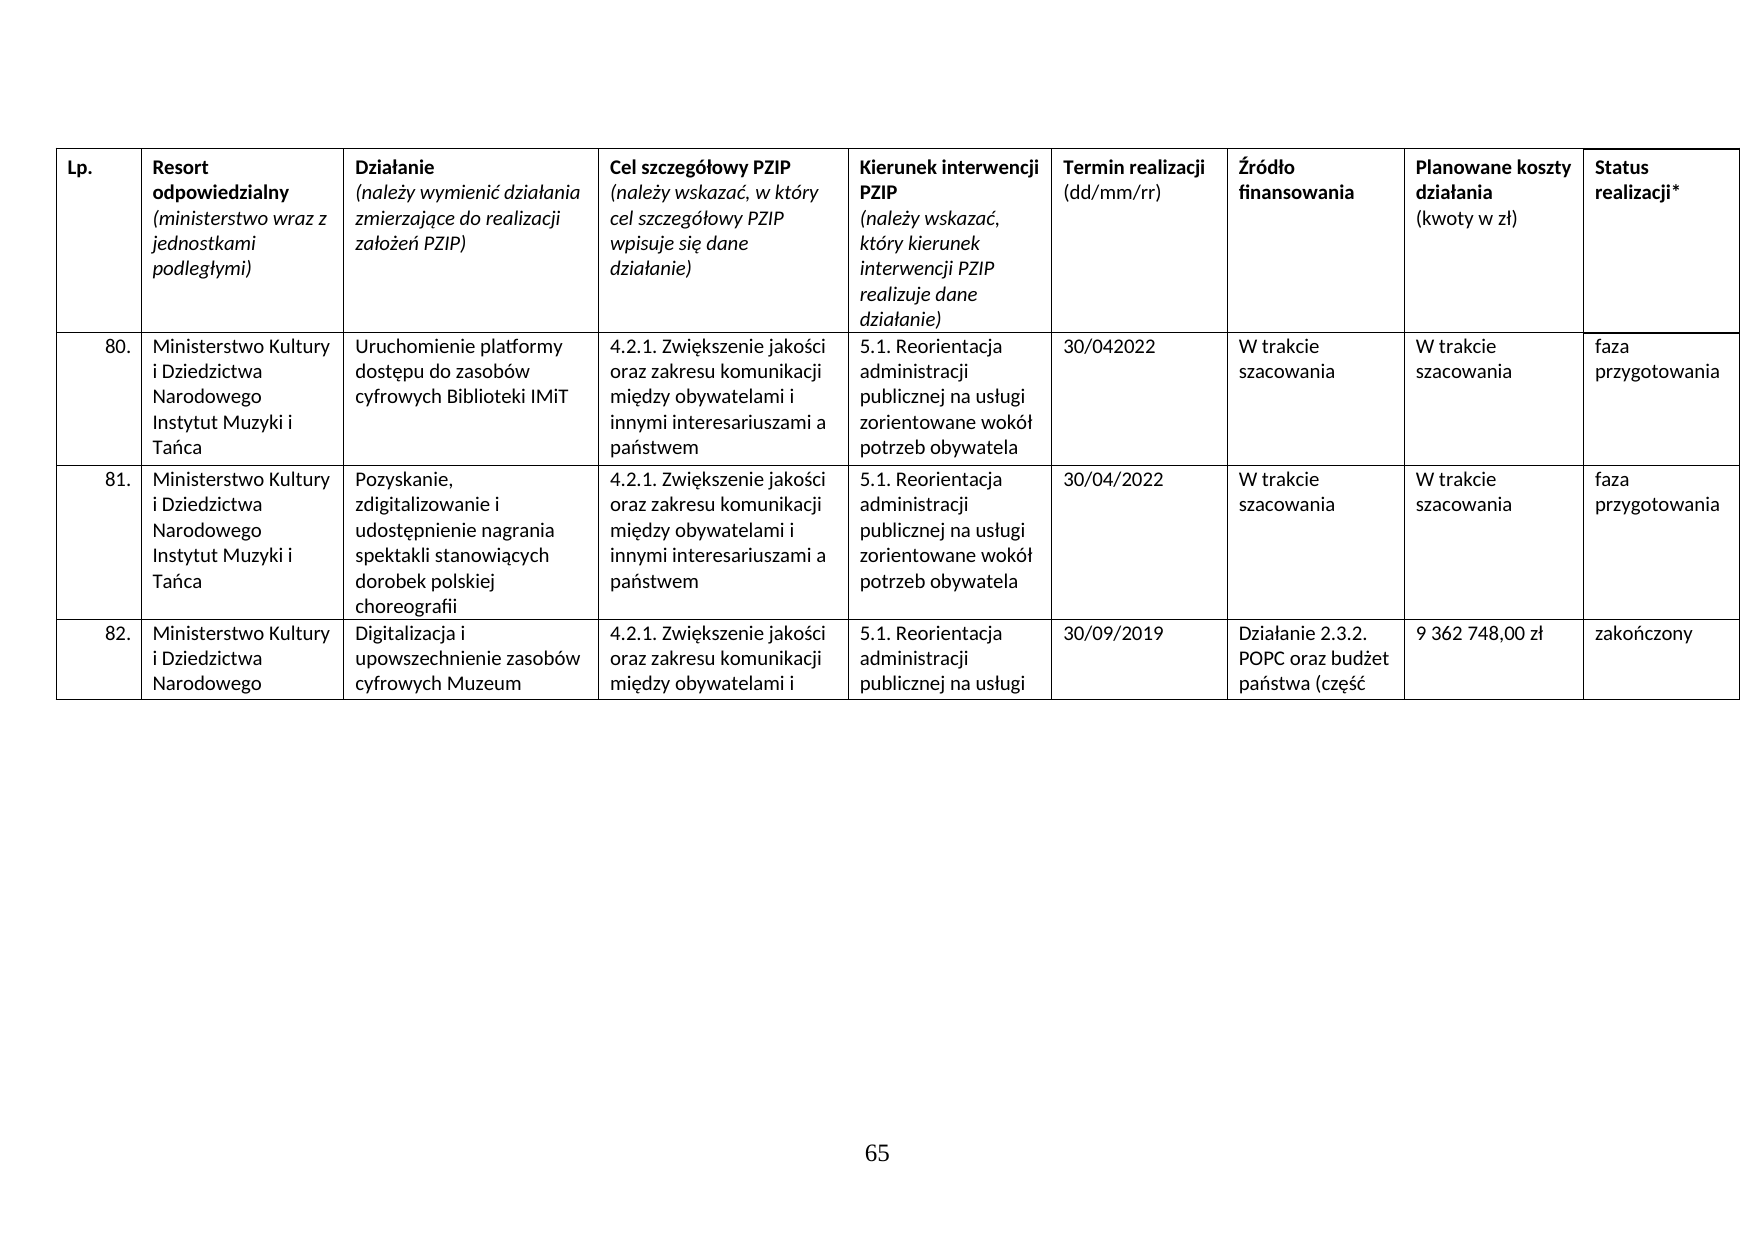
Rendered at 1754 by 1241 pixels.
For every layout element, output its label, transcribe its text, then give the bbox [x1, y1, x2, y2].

table_cell Działanie 2.3.2. POPC oraz budżet państwa (część 24) [1228, 620, 1404, 699]
table_header Status realizacji* [1584, 150, 1739, 332]
table_cell W trakcie szacowania [1405, 466, 1583, 619]
table_cell W trakcie szacowania [1405, 333, 1583, 465]
table_header Kierunek interwencji PZIP (należy wskazać, który kierunek interwencji PZIP realizuje dane działanie) [849, 149, 1051, 332]
table_cell Ministerstwo Kultury i Dziedzictwa Narodowego Instytut Muzyki i Tańca [142, 466, 343, 619]
table_cell 30/04/2022 [1052, 466, 1227, 619]
table_cell 30/042022 [1052, 333, 1227, 465]
table_cell 30/09/2019 [1052, 620, 1227, 699]
table_cell 4.2.1. Zwiększenie jakości oraz zakresu komunikacji między obywatelami i innymi interesariuszami a państwem [599, 333, 848, 465]
table_cell Uruchomienie platformy dostępu do zasobów cyfrowych Biblioteki IMiT [344, 333, 598, 465]
table_cell Pozyskanie, zdigitalizowanie i udostępnienie nagrania spektakli stanowiących dorobek polskiej choreografii [344, 466, 598, 619]
table_cell 9 362 748,00 zł [1405, 620, 1583, 699]
table_cell [57, 620, 141, 699]
table_cell zakończony [1584, 620, 1739, 699]
table_header Źródło finansowania [1228, 149, 1404, 332]
table_cell faza przygotowania [1584, 466, 1739, 619]
table_cell Ministerstwo Kultury i Dziedzictwa Narodowego Instytut Muzyki i Tańca [142, 333, 343, 465]
table_cell 5.1. Reorientacja administracji publicznej na usługi zorientowane wokół potrzeb obywatela [849, 333, 1051, 465]
table_cell [57, 333, 141, 465]
table_cell 5.1. Reorientacja administracji publicznej na usługi zorientowane wokół potrzeb obywatela [849, 620, 1051, 699]
table_cell 5.1. Reorientacja administracji publicznej na usługi zorientowane wokół potrzeb obywatela [849, 466, 1051, 619]
table_cell Ministerstwo Kultury i Dziedzictwa Narodowego Muzeum Narodowe w Krakowie [142, 620, 343, 699]
table_cell W trakcie szacowania [1228, 333, 1404, 465]
table_header Termin realizacji (dd/mm/rr) [1052, 149, 1227, 332]
table_header Działanie (należy wymienić działania zmierzające do realizacji założeń PZIP) [344, 149, 598, 332]
table_header Lp. [57, 149, 141, 332]
table_cell W trakcie szacowania [1228, 466, 1404, 619]
table_cell [57, 466, 141, 619]
table_header Resort odpowiedzialny (ministerstwo wraz z jednostkami podległymi) [142, 149, 343, 332]
table_cell 4.2.1. Zwiększenie jakości oraz zakresu komunikacji między obywatelami i innymi interesariuszami a państwem [599, 620, 848, 699]
table_cell 4.2.1. Zwiększenie jakości oraz zakresu komunikacji między obywatelami i innymi interesariuszami a państwem [599, 466, 848, 619]
table_header Planowane koszty działania (kwoty w zł) [1405, 149, 1583, 332]
table_header Cel szczegółowy PZIP (należy wskazać, w który cel szczegółowy PZIP wpisuje się dane działanie) [599, 149, 848, 332]
table_cell faza przygotowania [1584, 334, 1739, 465]
